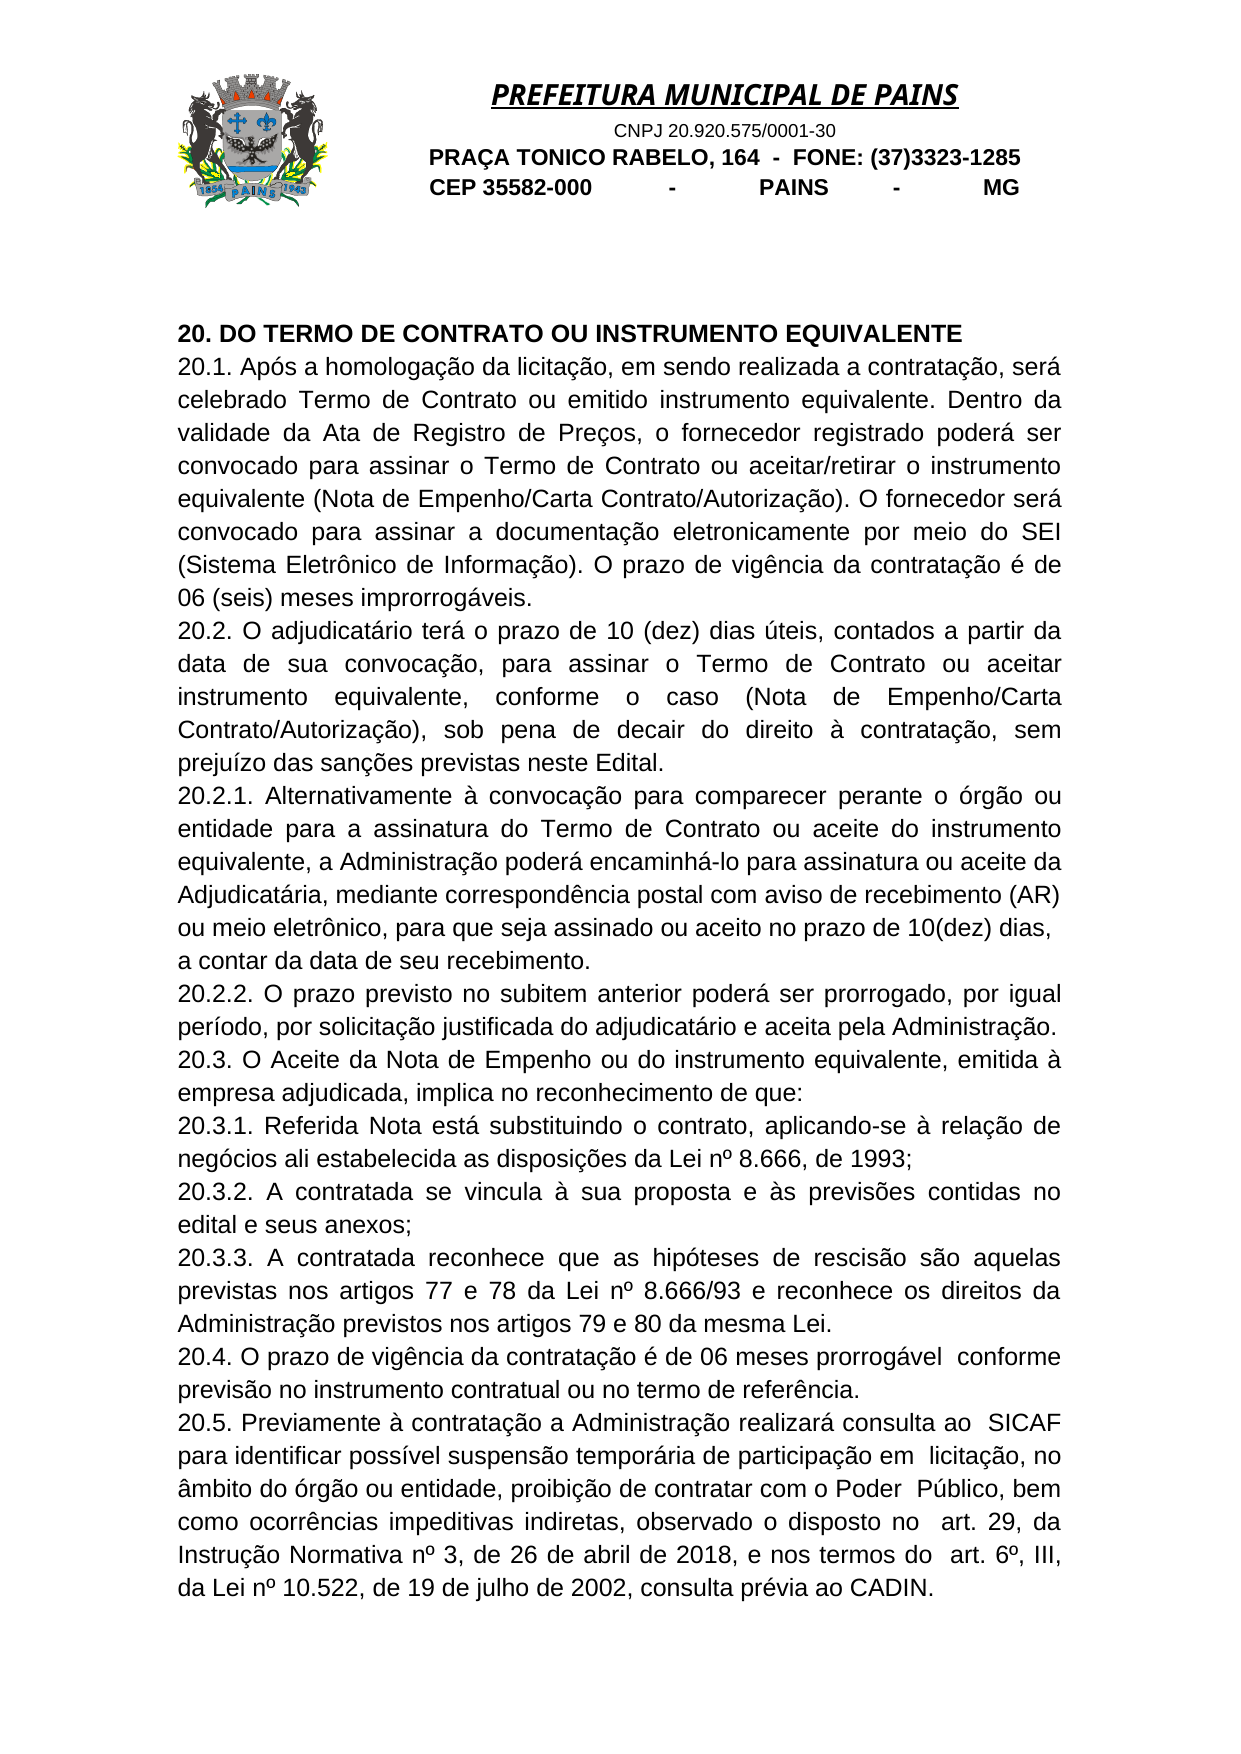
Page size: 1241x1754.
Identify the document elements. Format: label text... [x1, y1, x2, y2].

text 20. DO TERMO DE CONTRATO OU INSTRUMENTO EQUIVALENTE [177, 318, 1063, 347]
text 20.4. O prazo de vigência da contratação é de 06 meses prorrogável conforme previsão no instrumento contratual ou no termo de referência. [177, 1342, 1063, 1404]
text 20.1. Após a homologação da licitação, em sendo realizada a contratação, será celebrado Termo de Contrato ou emitido instrumento equivalente. Dentro da validade da Ata de Registro de Preços, o fornecedor registrado poderá ser convocado para assinar o Termo de Contrato ou aceitar/retirar o instrumento equivalente (Nota de Empenho/Carta Contrato/Autorização). O fornecedor será convocado para assinar a documentação eletronicamente por meio do SEI (Sistema Eletrônico de Informação). O prazo de vigência da contratação é de 06 (seis) meses improrrogáveis. [177, 352, 1063, 611]
text 20.2.2. O prazo previsto no subitem anterior poderá ser prorrogado, por igual período, por solicitação justificada do adjudicatário e aceita pela Administração. [177, 979, 1063, 1041]
text 20.5. Previamente à contratação a Administração realizará consulta ao SICAF para identificar possível suspensão temporária de participação em licitação, no âmbito do órgão ou entidade, proibição de contratar com o Poder Público, bem como ocorrências impeditivas indiretas, observado o disposto no art. 29, da Instrução Normativa nº 3, de 26 de abril de 2018, e nos termos do art. 6º, III, da Lei nº 10.522, de 19 de julho de 2002, consulta prévia ao CADIN. [177, 1408, 1063, 1602]
text 20.3. O Aceite da Nota de Empenho ou do instrumento equivalente, emitida à empresa adjudicada, implica no reconhecimento de que: [177, 1045, 1063, 1107]
text Adjudicatária, mediante correspondência postal com aviso de recebimento (AR) [177, 880, 1063, 909]
text 20.3.3. A contratada reconhece que as hipóteses de rescisão são aquelas previstas nos artigos 77 e 78 da Lei nº 8.666/93 e reconhece os direitos da Administração previstos nos artigos 79 e 80 da mesma Lei. [177, 1243, 1063, 1338]
text 20.2. O adjudicatário terá o prazo de 10 (dez) dias úteis, contados a partir da data de sua convocação, para assinar o Termo de Contrato ou aceitar instrumento equivalente, conforme o caso (Nota de Empenho/Carta Contrato/Autorização), sob pena de decair do direito à contratação, sem prejuízo das sanções previstas neste Edital. [177, 616, 1063, 777]
text 20.3.2. A contratada se vincula à sua proposta e às previsões contidas no edital e seus anexos; [177, 1177, 1063, 1239]
text ou meio eletrônico, para que seja assinado ou aceito no prazo de 10(dez) dias, [177, 913, 1063, 942]
text 20.2.1. Alternativamente à convocação para comparecer perante o órgão ou entidade para a assinatura do Termo de Contrato ou aceite do instrumento equivalente, a Administração poderá encaminhá-lo para assinatura ou aceite da [177, 781, 1063, 876]
text a contar da data de seu recebimento. [177, 946, 1063, 975]
text 20.3.1. Referida Nota está substituindo o contrato, aplicando-se à relação de negócios ali estabelecida as disposições da Lei nº 8.666, de 1993; [177, 1111, 1063, 1173]
